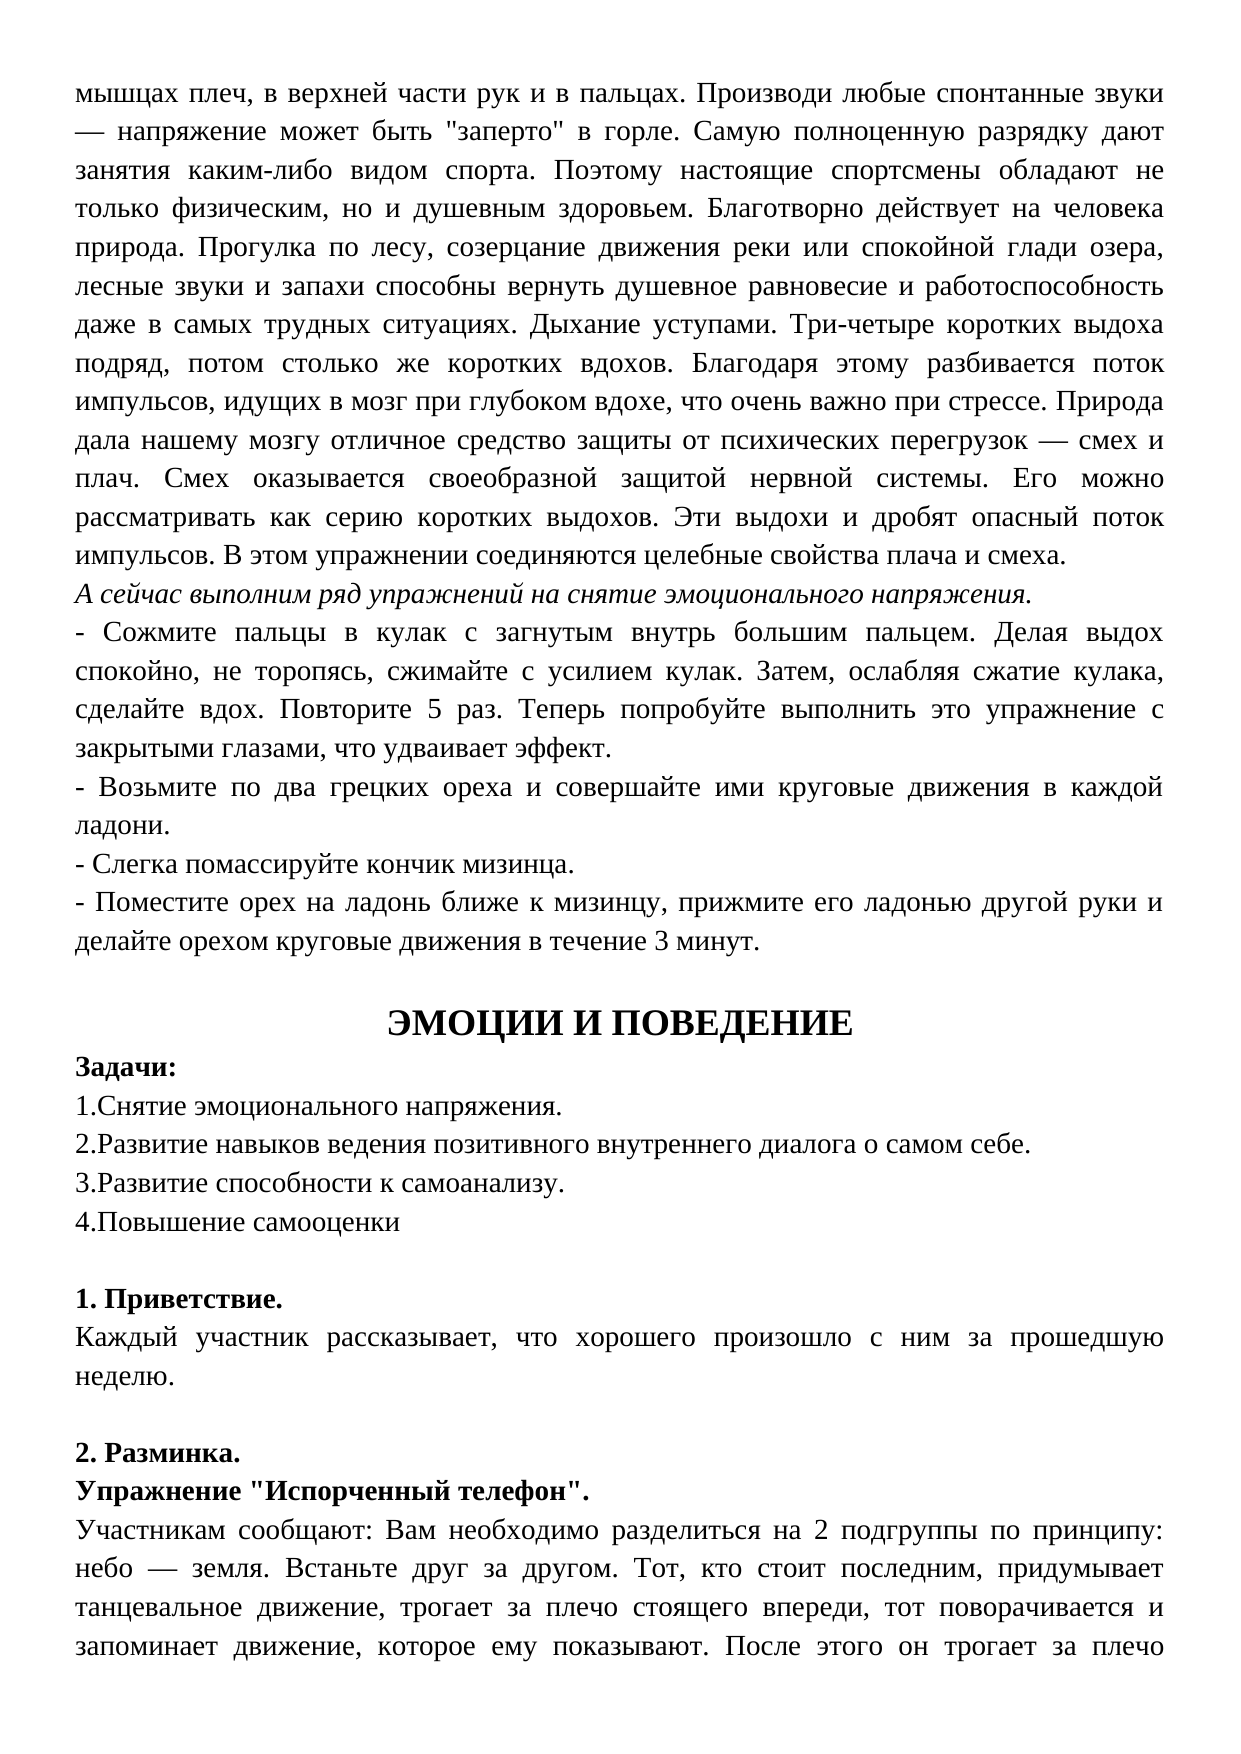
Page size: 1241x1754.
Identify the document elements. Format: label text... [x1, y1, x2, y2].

text Задачи: [75, 1049, 1165, 1083]
text Упражнение "Испорченный телефон". [75, 1473, 1165, 1507]
text 2. Разминка. [75, 1435, 1165, 1468]
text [75, 1512, 1165, 1661]
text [75, 75, 1165, 571]
text 4.Повышение самооценки [75, 1204, 1165, 1237]
text 1.Снятие эмоционального напряжения. [75, 1088, 1165, 1122]
text - Поместите орех на ладонь ближе к мизинцу, прижмите его ладонью другой руки и делайте орехом круговые движения в течение 3 минут. [75, 884, 1165, 956]
text А сейчас выполним ряд упражнений на снятие эмоционального напряжения. [75, 576, 1165, 609]
text ЭМОЦИИ И ПОВЕДЕНИЕ [75, 1000, 1165, 1043]
text - Сожмите пальцы в кулак с загнутым внутрь большим пальцем. Делая выдох спокойно, не торопясь, сжимайте с усилием кулак. Затем, ослабляя сжатие кулака, сделайте вдох. Повторите 5 раз. Теперь попробуйте выполнить это упражнение с закрытыми глазами, что удваивает эффект. [75, 614, 1165, 764]
text Каждый участник рассказывает, что хорошего произошло с ним за прошедшую неделю. [75, 1319, 1165, 1391]
text - Слегка помассируйте кончик мизинца. [75, 846, 1165, 879]
text 3.Развитие способности к самоанализу. [75, 1165, 1165, 1199]
text 1. Приветствие. [75, 1281, 1165, 1314]
text - Возьмите по два грецких ореха и совершайте ими круговые движения в каждой ладони. [75, 769, 1165, 841]
text 2.Развитие навыков ведения позитивного внутреннего диалога о самом себе. [75, 1127, 1165, 1160]
